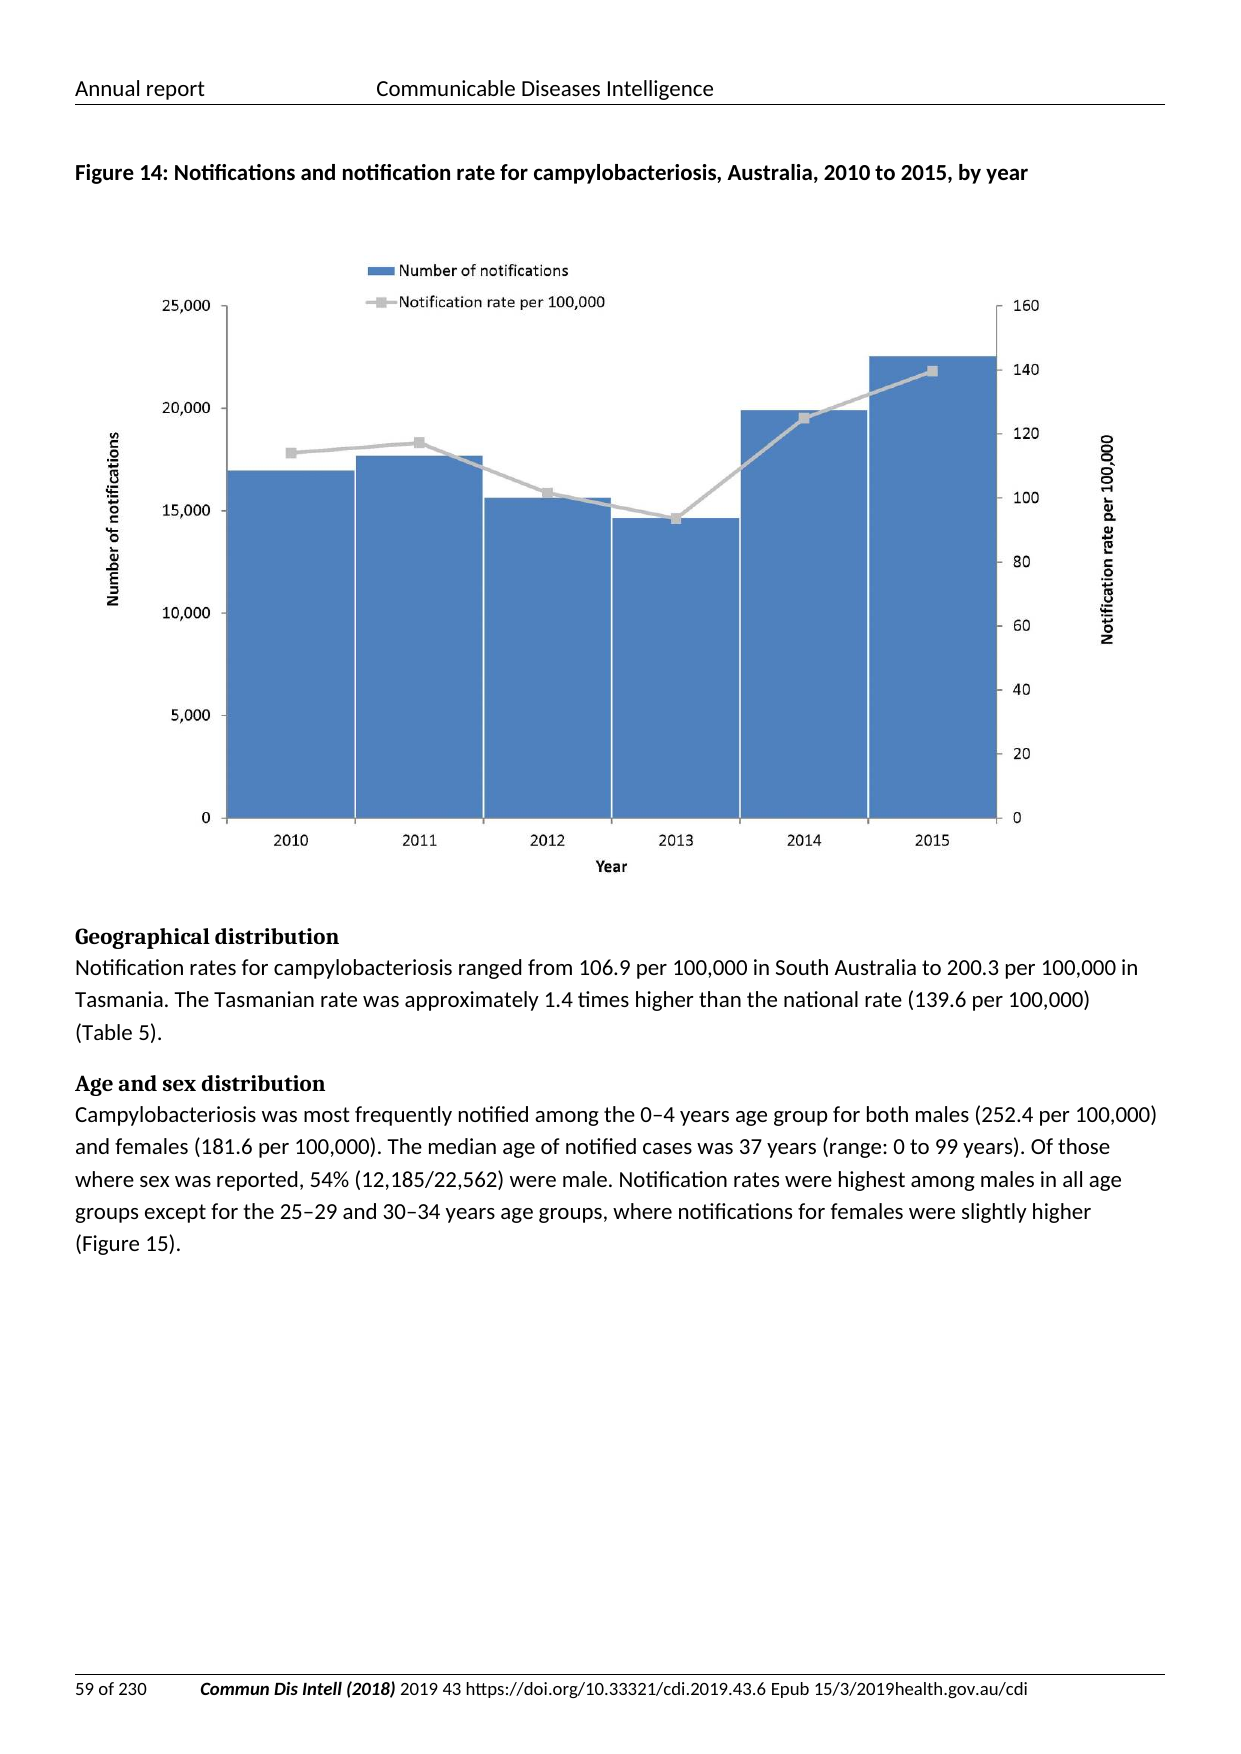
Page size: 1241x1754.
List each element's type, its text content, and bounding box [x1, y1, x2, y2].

text Figure 14: Notifications and notification rate for campylobacteriosis, Australia, 2010 to 2015, by year [75, 158, 1165, 186]
text Notification rates for campylobacteriosis ranged from 106.9 per 100,000 in South Australia to 200.3 per 100,000 in Tasmania. The Tasmanian rate was approximately 1.4 times higher than the national rate (139.6 per 100,000) (Table 5). [75, 953, 1165, 1046]
picture [75, 219, 1165, 891]
text Campylobacteriosis was most frequently notified among the 0–4 years age group for both males (252.4 per 100,000) and females (181.6 per 100,000). The median age of notified cases was 37 years (range: 0 to 99 years). Of those where sex was reported, 54% (12,185/22,562) were male. Notification rates were highest among males in all age groups except for the 25–29 and 30–34 years age groups, where notifications for females were slightly higher (Figure 15). [75, 1100, 1165, 1257]
subtitle Age and sex distribution [75, 1071, 1165, 1097]
subtitle Geographical distribution [75, 923, 1165, 950]
